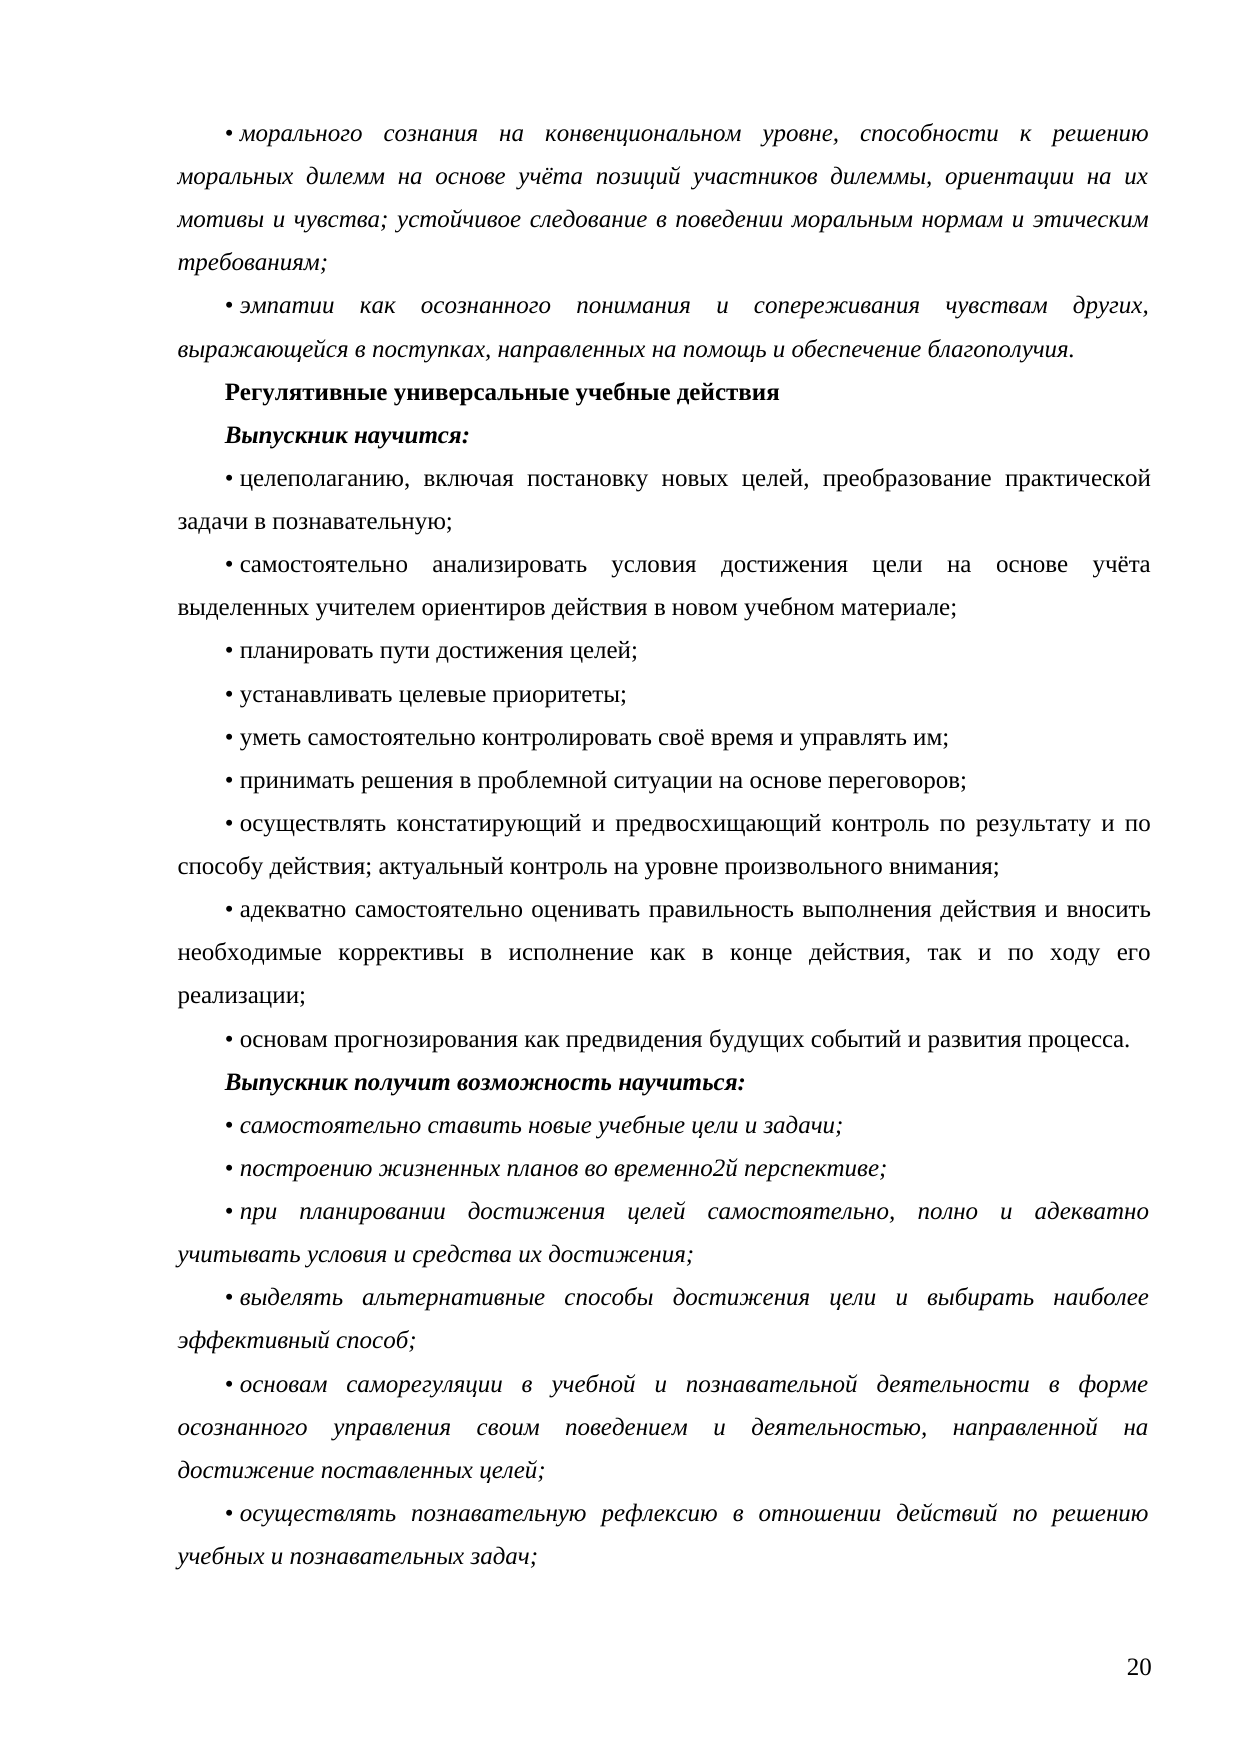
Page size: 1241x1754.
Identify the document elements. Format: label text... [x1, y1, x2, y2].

text • при планировании достижения целей самостоятельно, полно и адекватно учитывать условия и средства их достижения; [177, 1196, 1152, 1268]
text Регулятивные универсальные учебные действия [177, 377, 1152, 406]
text • адекватно самостоятельно оценивать правильность выполнения действия и вносить необходимые коррективы в исполнение как в конце действия, так и по ходу его реализации; [177, 894, 1152, 1009]
text • выделять альтернативные способы достижения цели и выбирать наиболее эффективный способ; [177, 1282, 1152, 1354]
text • основам саморегуляции в учебной и познавательной деятельности в форме осознанного управления своим поведением и деятельностью, направленной на достижение поставленных целей; [177, 1369, 1152, 1484]
text • уметь самостоятельно контролировать своё время и управлять им; [177, 722, 1152, 751]
text • осуществлять познавательную рефлексию в отношении действий по решению учебных и познавательных задач; [177, 1498, 1152, 1570]
text • основам прогнозирования как предвидения будущих событий и развития процесса. [177, 1024, 1152, 1052]
text • самостоятельно анализировать условия достижения цели на основе учёта выделенных учителем ориентиров действия в новом учебном материале; [177, 549, 1152, 621]
text • самостоятельно ставить новые учебные цели и задачи; [177, 1110, 1152, 1139]
text • эмпатии как осознанного понимания и сопереживания чувствам других, выражающейся в поступках, направленных на помощь и обеспечение благополучия. [177, 291, 1152, 362]
text Выпускник научится: [177, 420, 1152, 449]
text • устанавливать целевые приоритеты; [177, 679, 1152, 707]
text • принимать решения в проблемной ситуации на основе переговоров; [177, 765, 1152, 794]
text • морального сознания на конвенциональном уровне, способности к решению моральных дилемм на основе учёта позиций участников дилеммы, ориентации на их мотивы и чувства; устойчивое следование в поведении моральным нормам и этическим требованиям; [177, 118, 1152, 276]
text Выпускник получит возможность научиться: [177, 1067, 1152, 1096]
text • целеполаганию, включая постановку новых целей, преобразование практической задачи в познавательную; [177, 463, 1152, 535]
text • планировать пути достижения целей; [177, 636, 1152, 664]
text • построению жизненных планов во временно2й перспективе; [177, 1153, 1152, 1182]
text • осуществлять констатирующий и предвосхищающий контроль по результату и по способу действия; актуальный контроль на уровне произвольного внимания; [177, 808, 1152, 880]
